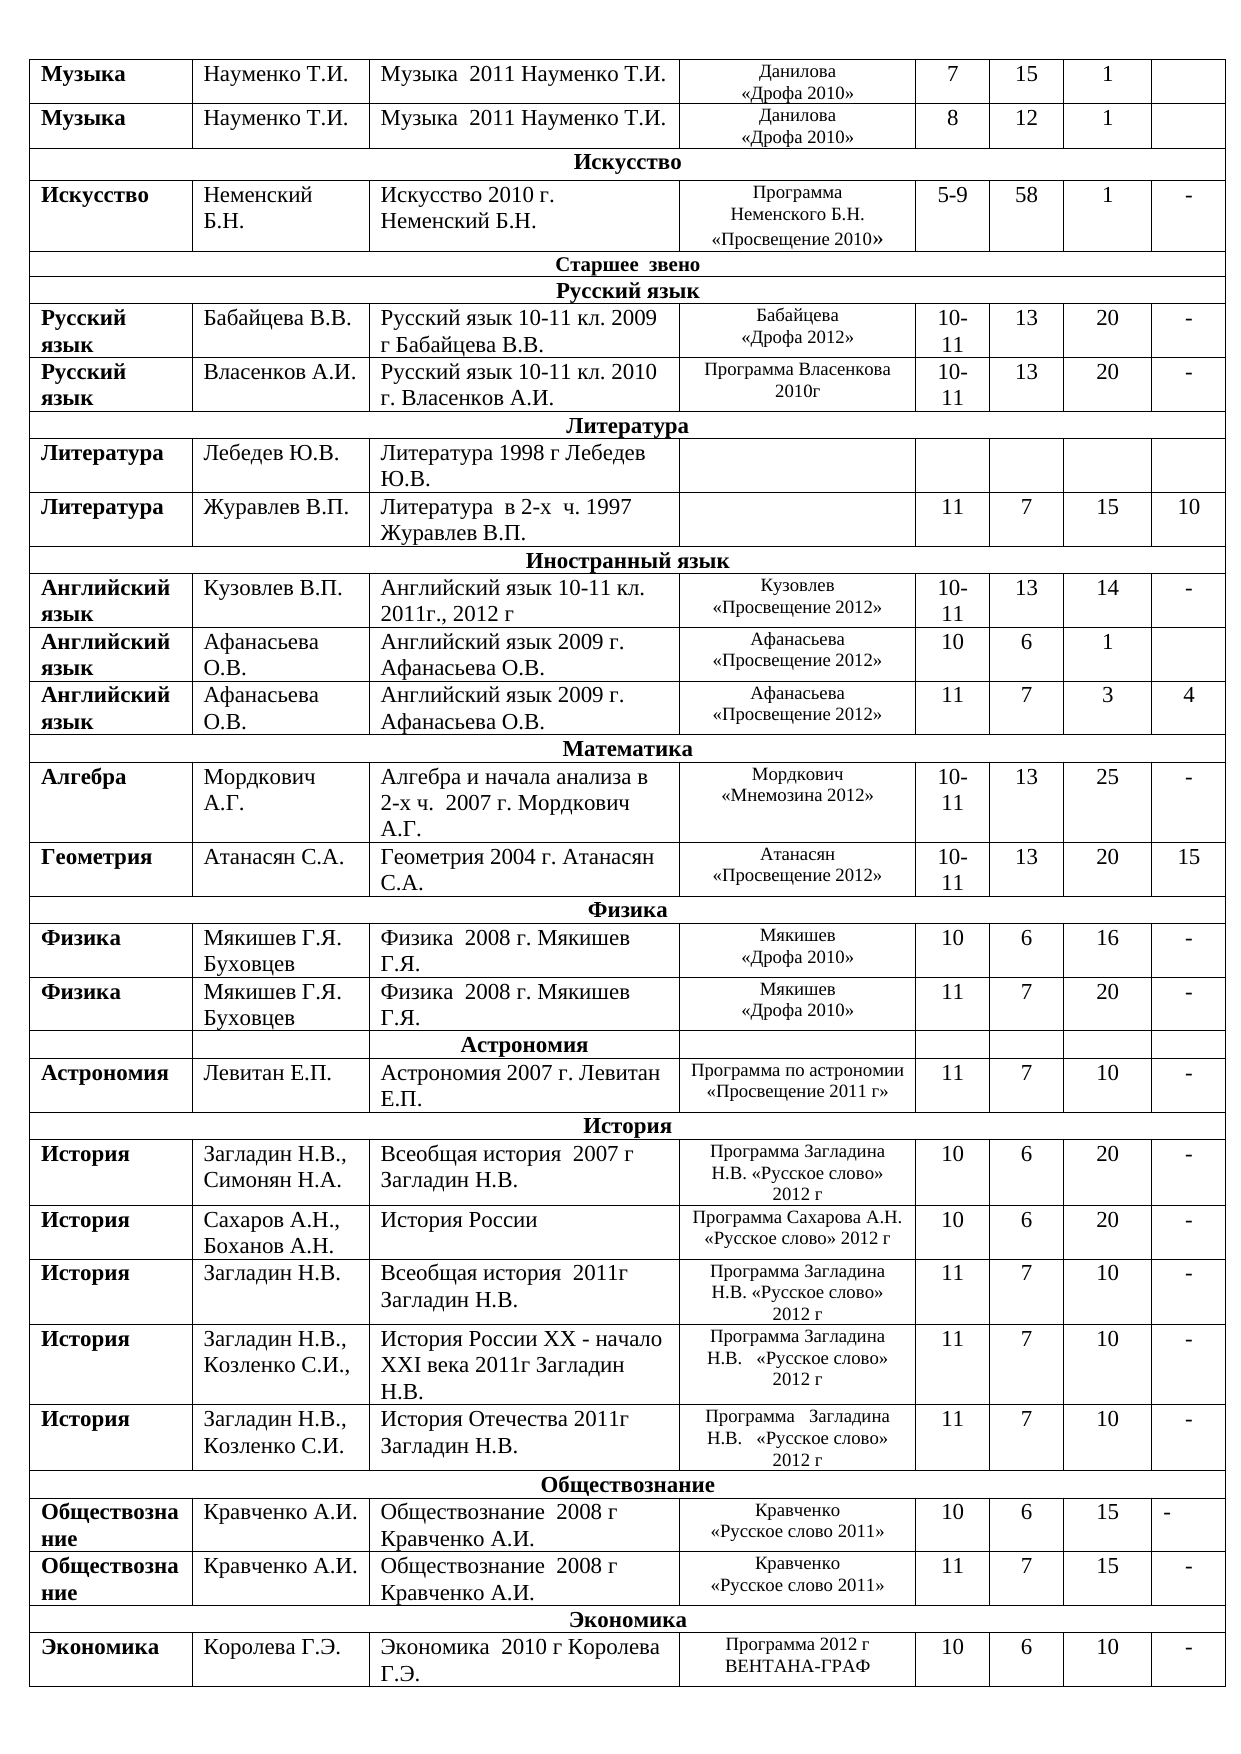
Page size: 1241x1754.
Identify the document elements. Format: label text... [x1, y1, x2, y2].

table_cell Музыка [30, 60, 192, 103]
table_cell [916, 1031, 989, 1058]
table_cell - [1152, 978, 1225, 1030]
table_cell [193, 1031, 369, 1058]
table_cell Журавлев В.П. [193, 493, 369, 546]
table_cell [916, 439, 989, 492]
table_cell Данилова «Дрофа 2010» [680, 104, 915, 147]
table_cell 10 [916, 1140, 989, 1205]
table_cell 11 [916, 1325, 989, 1404]
table_cell 7 [916, 60, 989, 103]
table_cell Английский язык 2009 г. Афанасьева О.В. [370, 682, 679, 734]
table_cell Алгебра и начала анализа в 2-х ч. 2007 г. Мордкович А.Г. [370, 763, 679, 842]
table_cell Старшее звено [30, 252, 1225, 276]
table_cell Королева Г.Э. [193, 1633, 369, 1686]
table_cell 4 [1152, 682, 1225, 734]
table_cell Кравченко «Русское слово 2011» [680, 1499, 915, 1551]
table_cell Литература [30, 412, 1225, 438]
table_cell 20 [1064, 843, 1151, 896]
table_cell Обществознание 2008 г Кравченко А.И. [370, 1499, 679, 1551]
table_cell 7 [990, 1552, 1063, 1605]
table_cell 5-9 [916, 181, 989, 251]
table_cell 10 [1064, 1325, 1151, 1404]
table_cell Русский язык [30, 358, 192, 411]
table_cell Науменко Т.И. [193, 60, 369, 103]
table_cell - [1152, 1206, 1225, 1258]
table_cell [680, 493, 915, 546]
table_cell Всеобщая история 2007 г Загладин Н.В. [370, 1140, 679, 1205]
table_cell - [1152, 181, 1225, 251]
table_cell 15 [1152, 843, 1225, 896]
table_cell [1064, 1031, 1151, 1058]
table_cell 15 [1064, 1499, 1151, 1551]
table_cell [990, 439, 1063, 492]
table_cell Литература в 2-х ч. 1997 Журавлев В.П. [370, 493, 679, 546]
table_cell История России [370, 1206, 679, 1258]
table_cell История [30, 1113, 1225, 1139]
table_cell Кравченко А.И. [193, 1552, 369, 1605]
table_cell Английский язык [30, 628, 192, 681]
table_cell Программа Загладина Н.В. «Русское слово» 2012 г [680, 1260, 915, 1324]
table_cell [680, 439, 915, 492]
table_cell 1 [1064, 181, 1151, 251]
table_cell 20 [1064, 1206, 1151, 1258]
table_cell Загладин Н.В. [193, 1260, 369, 1324]
table_cell - [1152, 1499, 1225, 1551]
table_cell 10-11 [916, 763, 989, 842]
table_cell 1 [1064, 628, 1151, 681]
table_cell Русский язык [30, 304, 192, 357]
table_cell 7 [990, 978, 1063, 1030]
table_cell 14 [1064, 574, 1151, 627]
table_cell [680, 1031, 915, 1058]
table_cell История [30, 1140, 192, 1205]
table_cell 58 [990, 181, 1063, 251]
table_cell Данилова «Дрофа 2010» [680, 60, 915, 103]
table_cell Экономика [30, 1633, 192, 1686]
table_cell [1064, 439, 1151, 492]
table_cell 1 [1064, 60, 1151, 103]
table_cell 10 [1152, 493, 1225, 546]
table_cell Иностранный язык [30, 547, 1225, 573]
table_cell Программа Загладина Н.В. «Русское слово» 2012 г [680, 1325, 915, 1404]
table_cell 7 [990, 1405, 1063, 1470]
table_cell 11 [916, 493, 989, 546]
table_cell 10 [916, 1206, 989, 1258]
table_cell - [1152, 574, 1225, 627]
table_cell 1 [1064, 104, 1151, 147]
table_cell - [1152, 1260, 1225, 1324]
table_cell 13 [990, 574, 1063, 627]
table_cell Экономика [30, 1606, 1225, 1632]
table_cell 10 [916, 1633, 989, 1686]
table_cell Атанасян «Просвещение 2012» [680, 843, 915, 896]
table_cell Программа Неменского Б.Н. «Просвещение 2010» [680, 181, 915, 251]
table_cell Физика 2008 г. Мякишев Г.Я. [370, 924, 679, 977]
table_cell 10 [1064, 1405, 1151, 1470]
table_cell - [1152, 1059, 1225, 1112]
table_cell 11 [916, 1552, 989, 1605]
table_cell Лебедев Ю.В. [193, 439, 369, 492]
table_cell 13 [990, 763, 1063, 842]
table_cell История Отечества 2011г Загладин Н.В. [370, 1405, 679, 1470]
table_cell 8 [916, 104, 989, 147]
table_cell [1152, 60, 1225, 103]
table_cell Искусство [30, 181, 192, 251]
table_cell [990, 1031, 1063, 1058]
table_cell 25 [1064, 763, 1151, 842]
table_cell История [30, 1260, 192, 1324]
table_cell 16 [1064, 924, 1151, 977]
table_cell [1152, 628, 1225, 681]
table_cell Геометрия [30, 843, 192, 896]
table_cell Мякишев Г.Я. Буховцев [193, 978, 369, 1030]
table_cell 7 [990, 682, 1063, 734]
table_cell Афанасьева О.В. [193, 628, 369, 681]
table_cell 7 [990, 1325, 1063, 1404]
table_cell 20 [1064, 304, 1151, 357]
table_cell Бабайцева В.В. [193, 304, 369, 357]
table_cell Программа 2012 г ВЕНТАНА-ГРАФ [680, 1633, 915, 1686]
table_cell 20 [1064, 1140, 1151, 1205]
table_cell Неменский Б.Н. [193, 181, 369, 251]
table_cell 7 [990, 1260, 1063, 1324]
table_cell 11 [916, 978, 989, 1030]
table_cell Мякишев «Дрофа 2010» [680, 978, 915, 1030]
table_cell Геометрия 2004 г. Атанасян С.А. [370, 843, 679, 896]
table_cell Английский язык 10-11 кл. 2011г., 2012 г [370, 574, 679, 627]
table_cell История [30, 1405, 192, 1470]
table_cell История [30, 1325, 192, 1404]
table_cell Кузовлев «Просвещение 2012» [680, 574, 915, 627]
table_cell 13 [990, 358, 1063, 411]
table_cell Русский язык [30, 277, 1225, 303]
table_cell 10 [916, 628, 989, 681]
table_cell Науменко Т.И. [193, 104, 369, 147]
table_cell 7 [990, 1059, 1063, 1112]
table_cell [30, 1031, 192, 1058]
table_cell 6 [990, 924, 1063, 977]
table_cell Кравченко «Русское слово 2011» [680, 1552, 915, 1605]
table_cell Физика [30, 897, 1225, 923]
table_cell Мякишев «Дрофа 2010» [680, 924, 915, 977]
table_cell Афанасьева «Просвещение 2012» [680, 628, 915, 681]
table_cell Искусство [30, 149, 1225, 180]
table_cell Английский язык 2009 г. Афанасьева О.В. [370, 628, 679, 681]
table_cell 10 [916, 1499, 989, 1551]
table_cell Физика [30, 978, 192, 1030]
table_cell Астрономия 2007 г. Левитан Е.П. [370, 1059, 679, 1112]
table_cell Мякишев Г.Я. Буховцев [193, 924, 369, 977]
table_cell Английский язык [30, 682, 192, 734]
table_cell Литература [30, 439, 192, 492]
table_cell 12 [990, 104, 1063, 147]
table_cell Астрономия [30, 1059, 192, 1112]
table_cell Английский язык [30, 574, 192, 627]
table_cell Физика 2008 г. Мякишев Г.Я. [370, 978, 679, 1030]
table_cell Астрономия [370, 1031, 679, 1058]
table_cell - [1152, 358, 1225, 411]
table_cell Алгебра [30, 763, 192, 842]
table_cell Физика [30, 924, 192, 977]
table_cell 3 [1064, 682, 1151, 734]
table_cell Программа Загладина Н.В. «Русское слово» 2012 г [680, 1140, 915, 1205]
table_cell 6 [990, 1206, 1063, 1258]
table_cell Афанасьева О.В. [193, 682, 369, 734]
table_cell 11 [916, 1405, 989, 1470]
table_cell Загладин Н.В., Козленко С.И. [193, 1405, 369, 1470]
table_cell Всеобщая история 2011г Загладин Н.В. [370, 1260, 679, 1324]
table_cell История [30, 1206, 192, 1258]
table_cell 20 [1064, 978, 1151, 1030]
table_cell - [1152, 1552, 1225, 1605]
table_cell Атанасян С.А. [193, 843, 369, 896]
table_cell 10 [1064, 1260, 1151, 1324]
table_cell Обществознание [30, 1499, 192, 1551]
table_cell 10-11 [916, 304, 989, 357]
table_cell 11 [916, 1260, 989, 1324]
table_cell 15 [1064, 493, 1151, 546]
table_cell Мордкович «Мнемозина 2012» [680, 763, 915, 842]
table_cell Искусство 2010 г. Неменский Б.Н. [370, 181, 679, 251]
table_cell 10-11 [916, 358, 989, 411]
table_cell Левитан Е.П. [193, 1059, 369, 1112]
table_cell Литература [30, 493, 192, 546]
table_cell 6 [990, 1140, 1063, 1205]
table_cell 20 [1064, 358, 1151, 411]
table_cell История России ХХ - начало ХХI века 2011г Загладин Н.В. [370, 1325, 679, 1404]
table_cell 10 [1064, 1633, 1151, 1686]
table_cell 11 [916, 682, 989, 734]
table_cell - [1152, 1140, 1225, 1205]
table_cell 10-11 [916, 843, 989, 896]
table_cell Кузовлев В.П. [193, 574, 369, 627]
table_cell - [1152, 1633, 1225, 1686]
table_cell Мордкович А.Г. [193, 763, 369, 842]
table_cell Обществознание 2008 г Кравченко А.И. [370, 1552, 679, 1605]
table_cell [1152, 439, 1225, 492]
table_cell Музыка [30, 104, 192, 147]
table_cell 6 [990, 628, 1063, 681]
table_cell Литература 1998 г Лебедев Ю.В. [370, 439, 679, 492]
table_cell Загладин Н.В., Козленко С.И., [193, 1325, 369, 1404]
table_cell - [1152, 1405, 1225, 1470]
table_cell [1152, 1031, 1225, 1058]
table_cell Сахаров А.Н., Боханов А.Н. [193, 1206, 369, 1258]
table_cell Обществознание [30, 1552, 192, 1605]
table_cell 10-11 [916, 574, 989, 627]
table_cell - [1152, 924, 1225, 977]
table_cell Русский язык 10-11 кл. 2010 г. Власенков А.И. [370, 358, 679, 411]
table_cell Программа Власенкова 2010г [680, 358, 915, 411]
table_cell Программа Загладина Н.В. «Русское слово» 2012 г [680, 1405, 915, 1470]
table_cell Власенков А.И. [193, 358, 369, 411]
table_cell 10 [916, 924, 989, 977]
table_cell Русский язык 10-11 кл. 2009 г Бабайцева В.В. [370, 304, 679, 357]
table_cell 13 [990, 843, 1063, 896]
table_cell - [1152, 1325, 1225, 1404]
table_cell Музыка 2011 Науменко Т.И. [370, 60, 679, 103]
table_cell 13 [990, 304, 1063, 357]
table_cell Программа Сахарова А.Н. «Русское слово» 2012 г [680, 1206, 915, 1258]
table_cell 15 [1064, 1552, 1151, 1605]
table_cell Бабайцева «Дрофа 2012» [680, 304, 915, 357]
table_cell Математика [30, 735, 1225, 762]
table_cell 6 [990, 1633, 1063, 1686]
table_cell 6 [990, 1499, 1063, 1551]
table_cell Загладин Н.В., Симонян Н.А. [193, 1140, 369, 1205]
table_cell 7 [990, 493, 1063, 546]
table_cell Музыка 2011 Науменко Т.И. [370, 104, 679, 147]
table_cell - [1152, 763, 1225, 842]
table_cell 10 [1064, 1059, 1151, 1112]
table_cell 11 [916, 1059, 989, 1112]
table_cell Обществознание [30, 1471, 1225, 1497]
table_cell Кравченко А.И. [193, 1499, 369, 1551]
table_cell [1152, 104, 1225, 147]
table_cell Афанасьева «Просвещение 2012» [680, 682, 915, 734]
table_cell Программа по астрономии «Просвещение 2011 г» [680, 1059, 915, 1112]
table_cell 15 [990, 60, 1063, 103]
table_cell - [1152, 304, 1225, 357]
table_cell Экономика 2010 г Королева Г.Э. [370, 1633, 679, 1686]
